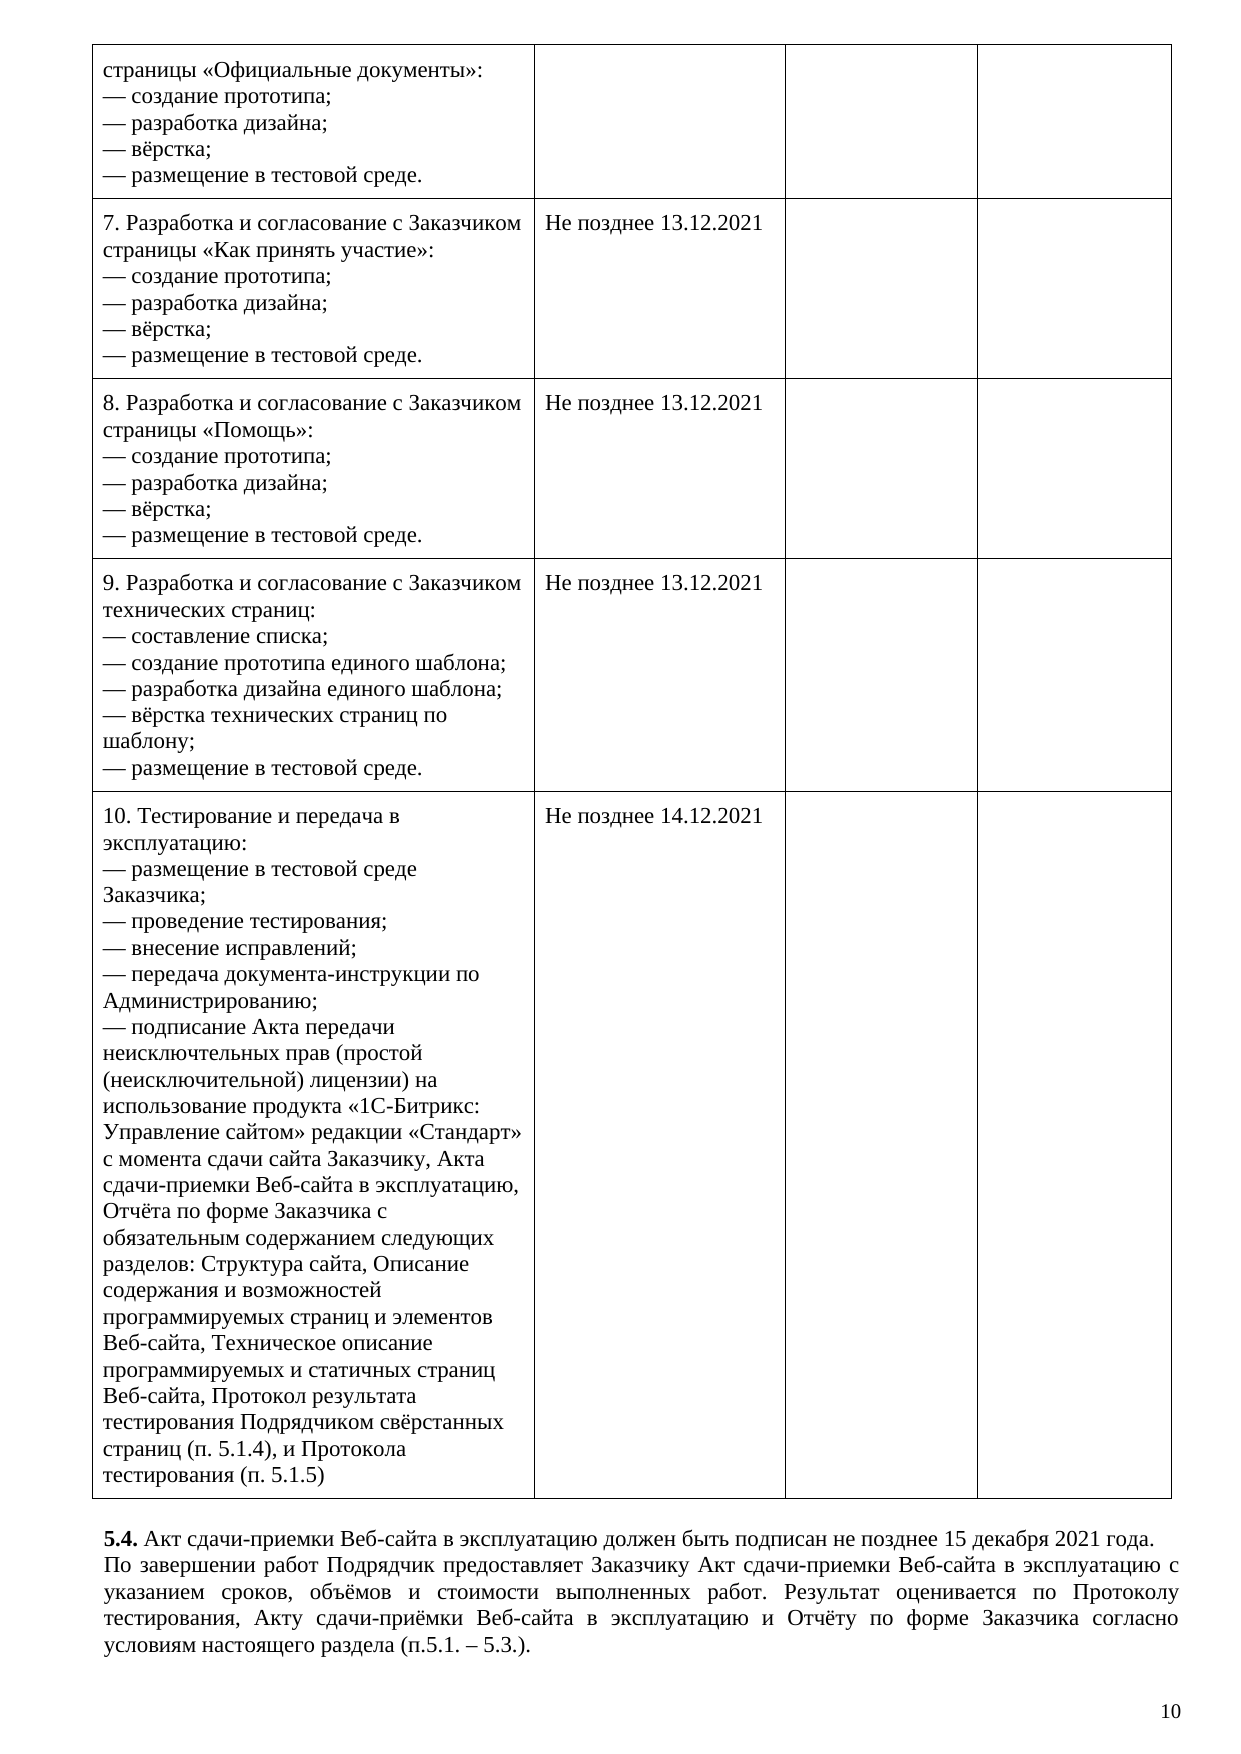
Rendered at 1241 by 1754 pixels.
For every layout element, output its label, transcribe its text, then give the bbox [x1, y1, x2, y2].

table_cell Не позднее 13.12.2021 [535, 199, 785, 378]
text По завершении работ Подрядчик предоставляет Заказчику Акт сдачи-приемки Веб-сайта в эксплуатацию с указанием сроков, объёмов и стоимости выполненных работ. Результат оценивается по Протоколу тестирования, Акту сдачи-приёмки Веб-сайта в эксплуатацию и Отчёту по форме Заказчика согласно условиям настоящего раздела (п.5.1. – 5.3.). [103, 1552, 1181, 1657]
table_cell 10. Тестирование и передача в эксплуатацию: — размещение в тестовой среде Заказчика; — проведение тестирования; — внесение исправлений; — передача документа-инструкции по Администрированию; — подписание Акта передачи неисключтельных прав (простой (неисключительной) лицензии) на использование продукта «1С-Битрикс: Управление сайтом» редакции «Стандарт» с момента сдачи сайта Заказчику, Акта сдачи-приемки Веб-сайта в эксплуатацию, Отчёта по форме Заказчика с обязательным содержанием следующих разделов: Структура сайта, Описание содержания и возможностей программируемых страниц и элементов Веб-сайта, Техническое описание программируемых и статичных страниц Веб-сайта, Протокол результата тестирования Подрядчиком свёрстанных страниц (п. 5.1.4), и Протокола тестирования (п. 5.1.5) [93, 792, 534, 1498]
table_cell [978, 379, 1171, 558]
table_cell [978, 559, 1171, 791]
table_cell 8. Разработка и согласование с Заказчиком страницы «Помощь»: — создание прототипа; — разработка дизайна; — вёрстка; — размещение в тестовой среде. [93, 379, 534, 558]
table_cell [978, 199, 1171, 378]
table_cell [93, 45, 534, 198]
table_cell [978, 792, 1171, 1498]
table_cell [786, 792, 977, 1498]
table_cell Не позднее 13.12.2021 [535, 379, 785, 558]
table_cell 9. Разработка и согласование с Заказчиком технических страниц: — составление списка; — создание прототипа единого шаблона; — разработка дизайна единого шаблона; — вёрстка технических страниц по шаблону; — размещение в тестовой среде. [93, 559, 534, 791]
table_cell [786, 559, 977, 791]
table_cell 7. Разработка и согласование с Заказчиком страницы «Как принять участие»: — создание прототипа; — разработка дизайна; — вёрстка; — размещение в тестовой среде. [93, 199, 534, 378]
table_cell [786, 199, 977, 378]
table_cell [535, 45, 785, 198]
table_cell [786, 45, 977, 198]
table_cell [978, 45, 1171, 198]
table_cell [786, 379, 977, 558]
text 5.4. Акт сдачи-приемки Веб-сайта в эксплуатацию должен быть подписан не позднее 15 декабря 2021 года. [103, 1525, 1181, 1552]
table_cell Не позднее 13.12.2021 [535, 559, 785, 791]
table_cell Не позднее 14.12.2021 [535, 792, 785, 1498]
